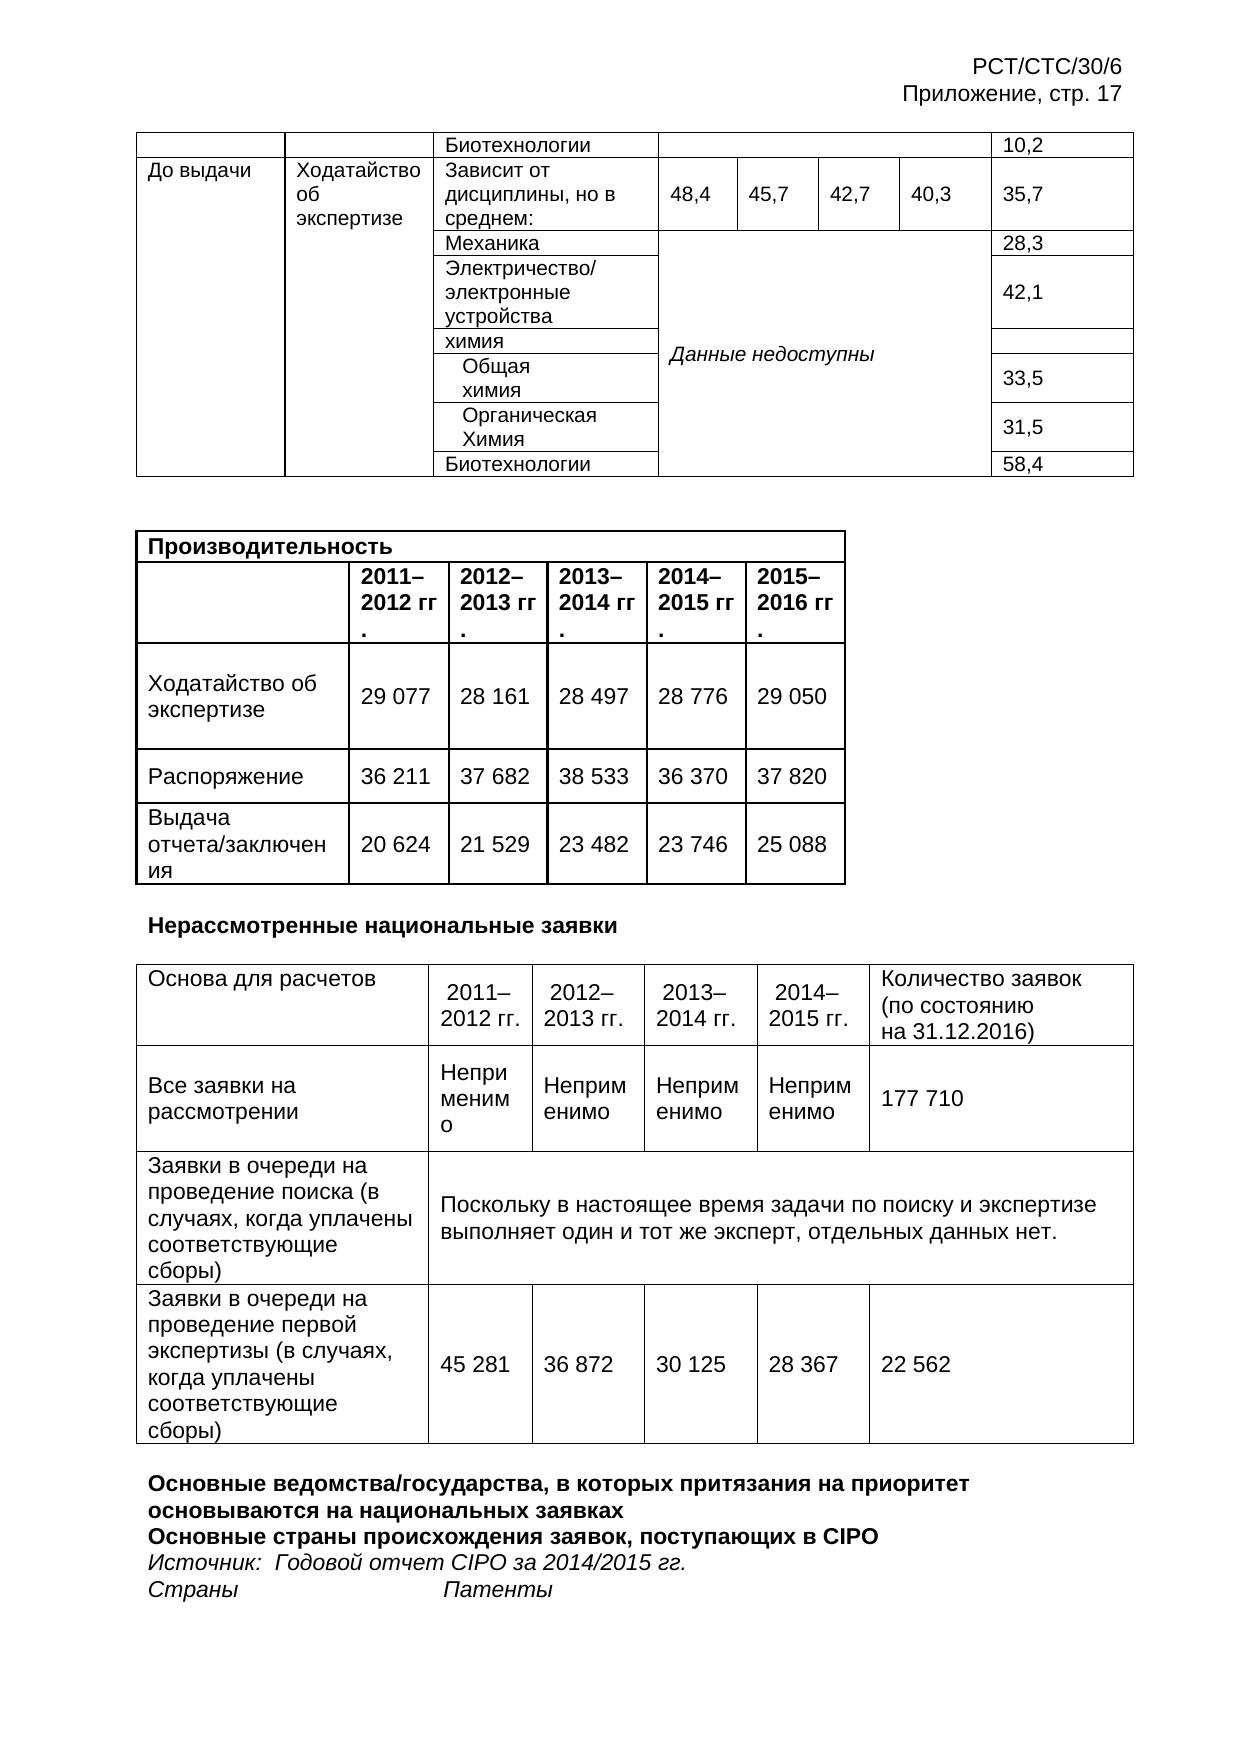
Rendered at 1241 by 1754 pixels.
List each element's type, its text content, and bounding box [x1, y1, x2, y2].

table_cell 48,4 [659, 158, 737, 230]
table_cell Биотехнологии [434, 452, 658, 476]
table_cell [137, 451, 284, 476]
table_cell 28,3 [992, 231, 1133, 255]
table_cell 42,1 [992, 256, 1133, 328]
table_cell Распоряжение [138, 750, 348, 802]
table_cell Механика [434, 231, 658, 255]
table_cell 36 370 [648, 750, 745, 802]
table_cell До выдачи [137, 158, 284, 451]
table_cell 10,2 [992, 133, 1133, 157]
table_cell химия [434, 329, 658, 353]
table_header Основа для расчетов [137, 965, 428, 1044]
table_cell Неприменимо [645, 1046, 757, 1151]
table_cell 37 682 [450, 750, 546, 802]
table_cell 21 529 [450, 804, 546, 883]
table_cell 22 562 [870, 1285, 1133, 1443]
text Основные страны происхождения заявок, поступающих в CIPO [148, 1523, 1122, 1549]
table_cell 42,7 [819, 158, 899, 230]
table_cell Неприменимо [533, 1046, 644, 1151]
table_cell Общая химия [434, 354, 658, 402]
table_cell Заявки в очереди на проведение первой экспертизы (в случаях, когда уплачены соответствующие сборы) [137, 1285, 428, 1443]
table_cell 2013–2014 гг. [549, 563, 646, 642]
text Источник: Годовой отчет CIPO за 2014/2015 гг. [148, 1549, 1122, 1576]
table_cell [286, 133, 433, 157]
table_cell 30 125 [645, 1285, 757, 1443]
table_header Количество заявок (по состоянию на 31.12.2016) [870, 965, 1133, 1044]
table_cell 38 533 [549, 750, 646, 802]
table_cell 35,7 [992, 158, 1133, 230]
table_cell Выдача отчета/заключения [138, 804, 348, 883]
table_cell 29 050 [747, 644, 844, 748]
table_cell Поскольку в настоящее время задачи по поиску и экспертизе выполняет один и тот же эксперт, отдельных данных нет. [429, 1152, 1133, 1284]
table_header 2012–2013 гг. [533, 965, 644, 1044]
table_cell 36 211 [350, 750, 448, 802]
table_cell [286, 451, 433, 476]
table_cell Неприменимо [758, 1046, 869, 1151]
table_cell Зависит от дисциплины, но в среднем: [434, 158, 658, 230]
table_cell 33,5 [992, 354, 1133, 402]
table_cell Неприменимо [429, 1046, 532, 1151]
table_cell Органическая Химия [434, 403, 658, 451]
table_cell 177 710 [870, 1046, 1133, 1151]
table_cell Все заявки на рассмотрении [137, 1046, 428, 1151]
table_cell 2011–2012 гг. [350, 563, 448, 642]
table_header 2013–2014 гг. [645, 965, 757, 1044]
table_cell 28 776 [648, 644, 745, 748]
table_cell 2015–2016 гг. [747, 563, 844, 642]
table_cell [992, 329, 1133, 353]
table_cell Ходатайство об экспертизе [286, 158, 433, 451]
table_cell 45,7 [738, 158, 818, 230]
table_cell 37 820 [747, 750, 844, 802]
table_cell [137, 133, 284, 157]
table_cell 2014–2015 гг. [648, 563, 745, 642]
table_cell Заявки в очереди на проведение поиска (в случаях, когда уплачены соответствующие сборы) [137, 1152, 428, 1284]
table_cell 45 281 [429, 1285, 532, 1443]
table_cell 36 872 [533, 1285, 644, 1443]
table_cell 29 077 [350, 644, 448, 748]
table_header 2011–2012 гг. [429, 965, 532, 1044]
table_cell Ходатайство об экспертизе [138, 644, 348, 748]
table_cell 31,5 [992, 403, 1133, 451]
text Основные ведомства/государства, в которых притязания на приоритет основываются на национальных заявках [148, 1470, 1122, 1523]
table_cell Электричество/электронные устройства [434, 256, 658, 328]
table_cell 28 367 [758, 1285, 869, 1443]
table_cell 23 746 [648, 804, 745, 883]
table_cell Биотехнологии [434, 133, 658, 157]
table_cell 58,4 [992, 452, 1133, 476]
table_cell 40,3 [900, 158, 991, 230]
table_cell Данные недоступны [659, 231, 991, 476]
table_cell 28 497 [549, 644, 646, 748]
table_cell 23 482 [549, 804, 646, 883]
table_cell 28 161 [450, 644, 546, 748]
table_cell 20 624 [350, 804, 448, 883]
table_header 2014–2015 гг. [758, 965, 869, 1044]
table_cell 2012–2013 гг. [450, 563, 546, 642]
table_header Производительность [138, 532, 844, 561]
text Нерассмотренные национальные заявки [148, 912, 1122, 938]
table_cell [138, 563, 348, 642]
text Страны Патенты [148, 1576, 1122, 1602]
table_cell 25 088 [747, 804, 844, 883]
